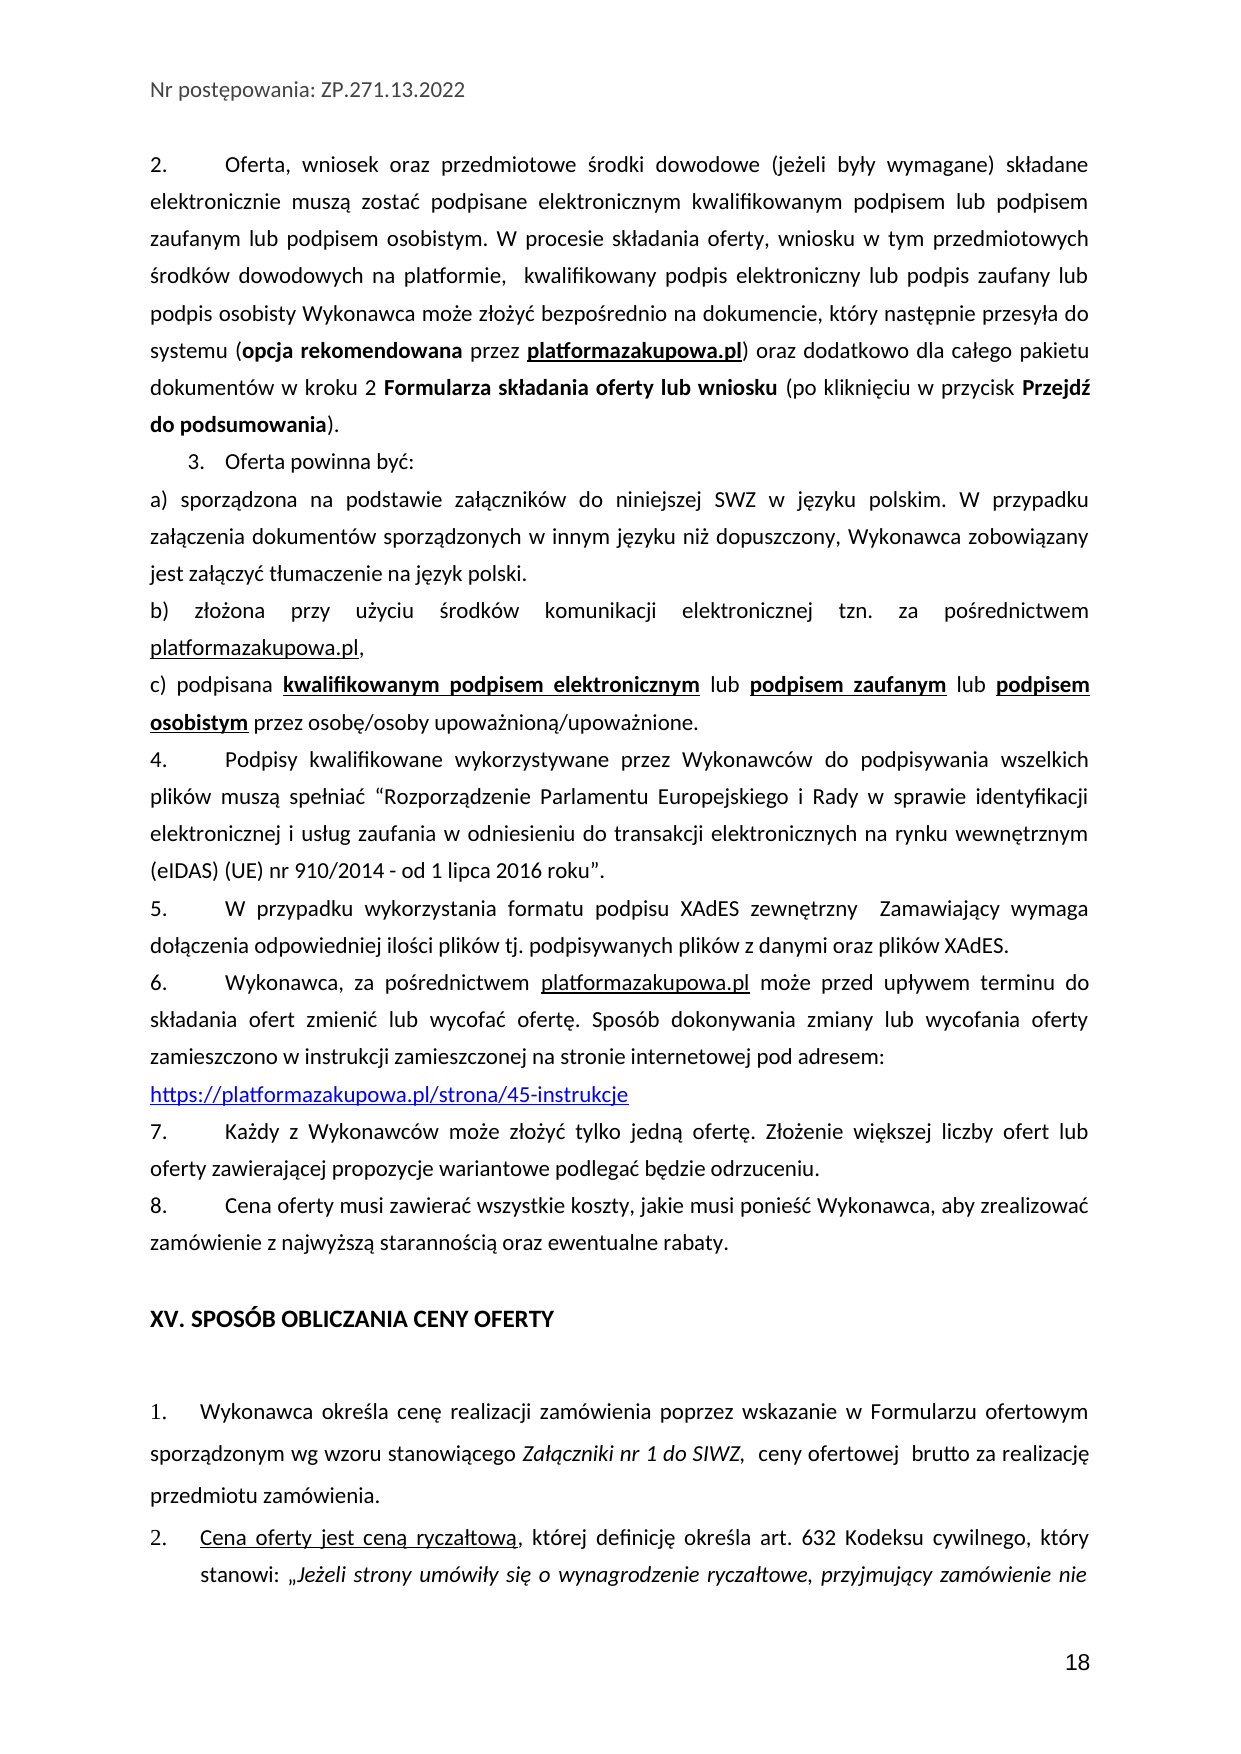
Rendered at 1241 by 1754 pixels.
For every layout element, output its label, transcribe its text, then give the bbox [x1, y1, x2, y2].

text https://platformazakupowa.pl/strona/45-instrukcje [150, 1080, 1090, 1108]
list Każdy z Wykonawców może złożyć tylko jedną ofertę. Złożenie większej liczby ofert lub oferty zawierającej propozycje wariantowe podlegać będzie odrzuceniu. [150, 1117, 1090, 1182]
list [150, 1523, 1090, 1588]
list Wykonawca, za pośrednictwem platformazakupowa.pl może przed upływem terminu do składania ofert zmienić lub wycofać ofertę. Sposób dokonywania zmiany lub wycofania oferty zamieszczono w instrukcji zamieszczonej na stronie internetowej pod adresem: [150, 968, 1090, 1071]
text a) sporządzona na podstawie załączników do niniejszej SWZ w języku polskim. W przypadku załączenia dokumentów sporządzonych w innym języku niż dopuszczony, Wykonawca zobowiązany jest załączyć tłumaczenie na język polski. [150, 485, 1090, 587]
list Cena oferty musi zawierać wszystkie koszty, jakie musi ponieść Wykonawca, aby zrealizować zamówienie z najwyższą starannością oraz ewentualne rabaty. [150, 1191, 1090, 1256]
subtitle XV. SPOSÓB OBLICZANIA CENY OFERTY [150, 1303, 1090, 1384]
text c) podpisana kwalifikowanym podpisem elektronicznym lub podpisem zaufanym lub podpisem osobistym przez osobę/osoby upoważnioną/upoważnione. [150, 671, 1090, 736]
list Podpisy kwalifikowane wykorzystywane przez Wykonawców do podpisywania wszelkich plików muszą spełniać “Rozporządzenie Parlamentu Europejskiego i Rady w sprawie identyfikacji elektronicznej i usług zaufania w odniesieniu do transakcji elektronicznych na rynku wewnętrznym (eIDAS) (UE) nr 910/2014 - od 1 lipca 2016 roku”. [150, 745, 1090, 884]
list Wykonawca określa cenę realizacji zamówienia poprzez wskazanie w Formularzu ofertowym sporządzonym wg wzoru stanowiącego Załączniki nr 1 do SIWZ, ceny ofertowej brutto za realizację przedmiotu zamówienia. [150, 1397, 1090, 1509]
list Oferta, wniosek oraz przedmiotowe środki dowodowe (jeżeli były wymagane) składane elektronicznie muszą zostać podpisane elektronicznym kwalifikowanym podpisem lub podpisem zaufanym lub podpisem osobistym. W procesie składania oferty, wniosku w tym przedmiotowych środków dowodowych na platformie, kwalifikowany podpis elektroniczny lub podpis zaufany lub podpis osobisty Wykonawca może złożyć bezpośrednio na dokumencie, który następnie przesyła do systemu (opcja rekomendowana przez platformazakupowa.pl) oraz dodatkowo dla całego pakietu dokumentów w kroku 2 Formularza składania oferty lub wniosku (po kliknięciu w przycisk Przejdź do podsumowania). [150, 150, 1090, 438]
list W przypadku wykorzystania formatu podpisu XAdES zewnętrzny Zamawiający wymaga dołączenia odpowiedniej ilości plików tj. podpisywanych plików z danymi oraz plików XAdES. [150, 894, 1090, 959]
list Oferta powinna być: [187, 447, 1090, 476]
text b) złożona przy użyciu środków komunikacji elektronicznej tzn. za pośrednictwem platformazakupowa.pl, [150, 596, 1090, 661]
